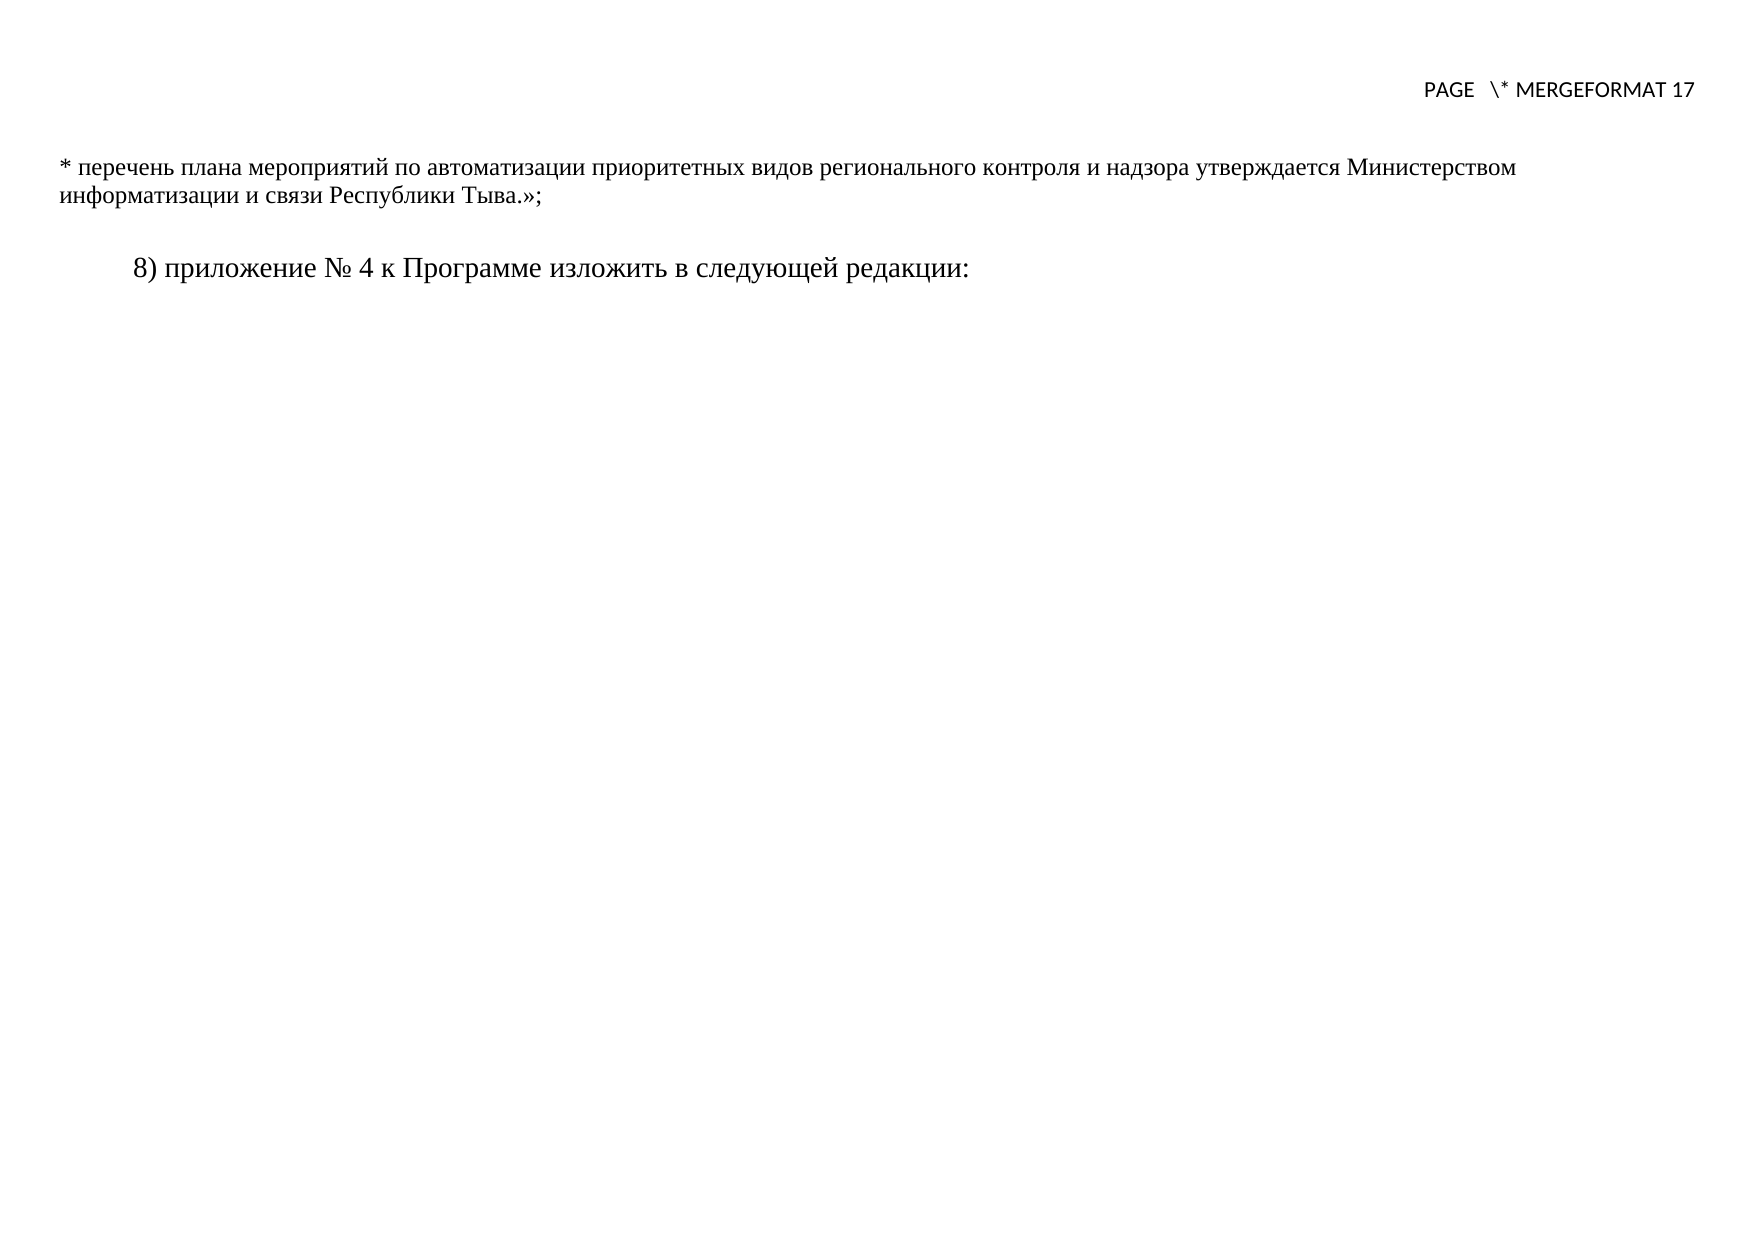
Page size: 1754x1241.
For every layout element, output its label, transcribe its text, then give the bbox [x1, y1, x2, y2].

text * перечень плана мероприятий по автоматизации приоритетных видов регионального контроля и надзора утверждается Министерством информатизации и связи Республики Тыва.»; [59, 152, 1695, 209]
text 8) приложение № 4 к Программе изложить в следующей редакции: [59, 247, 1695, 284]
